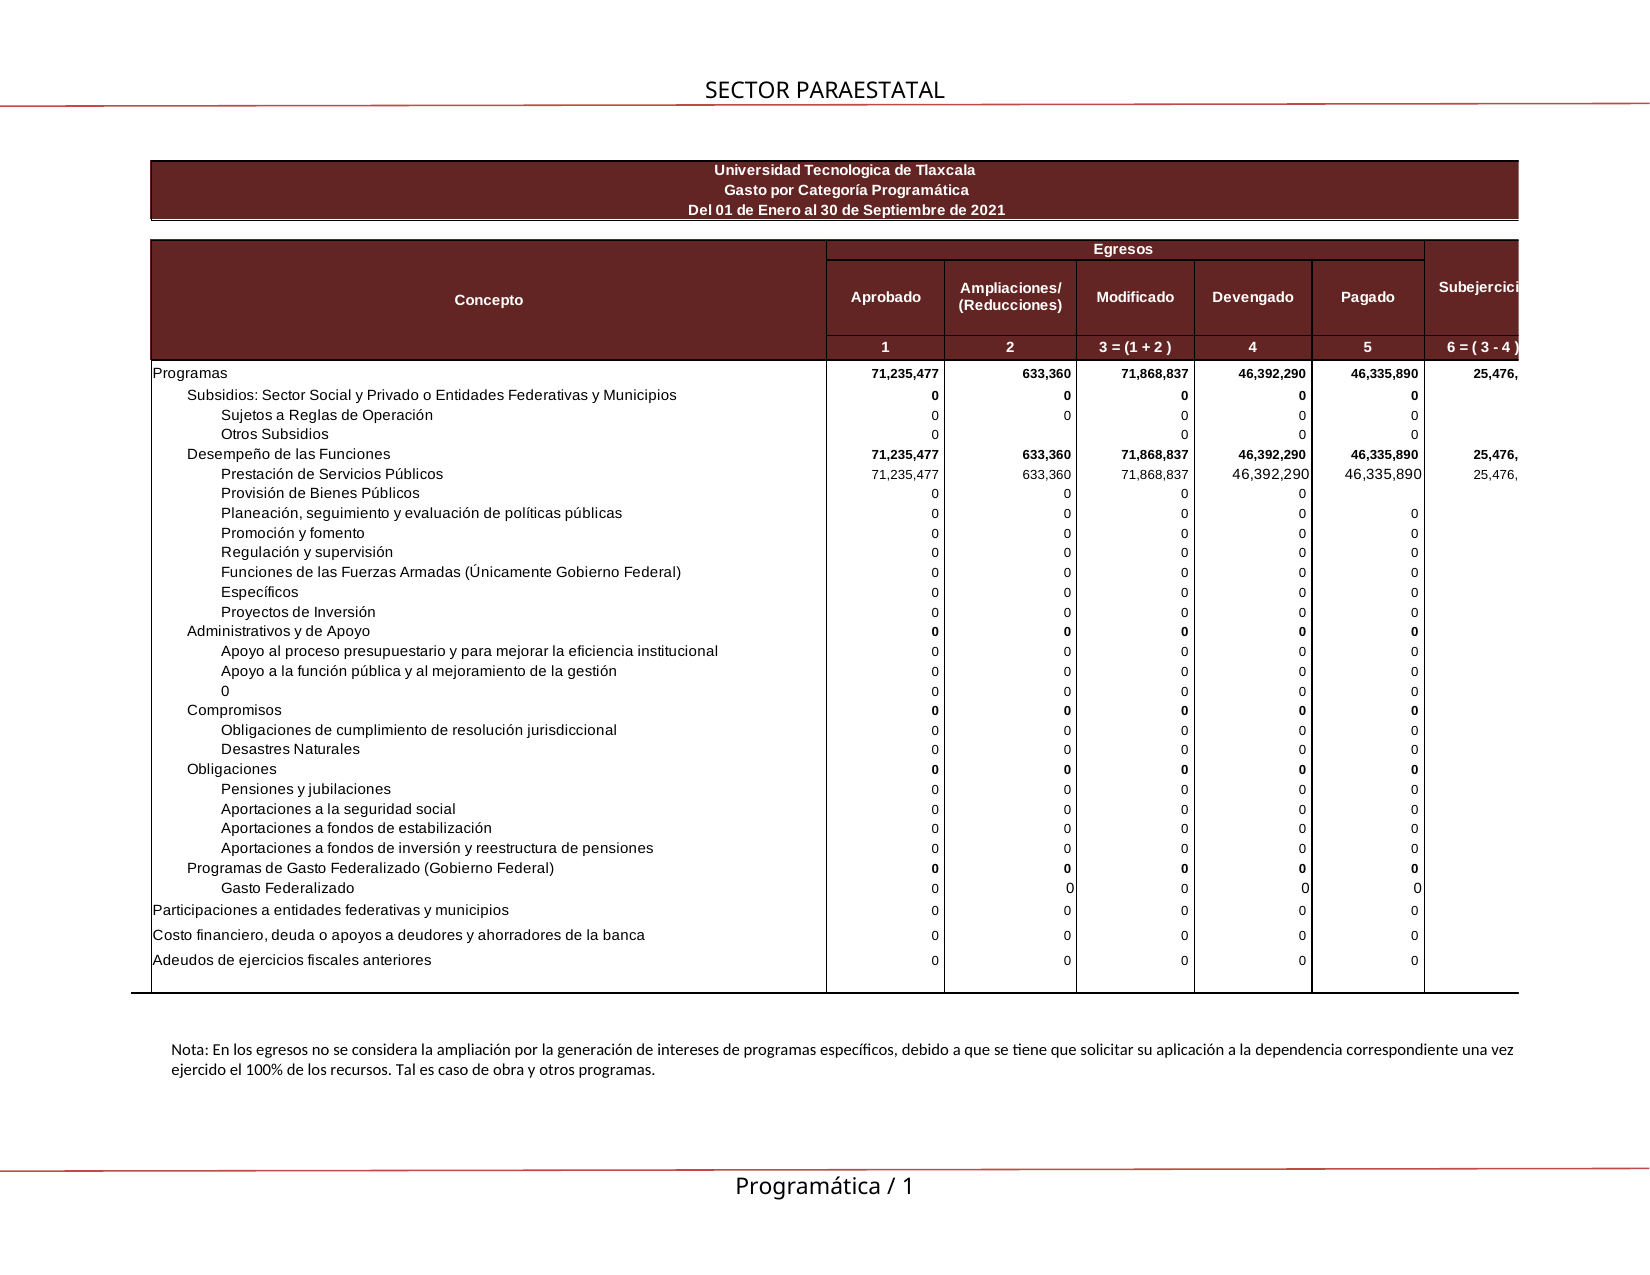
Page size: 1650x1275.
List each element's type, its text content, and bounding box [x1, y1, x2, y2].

text Nota: En los egresos no se considera la ampliación por la generación de intereses de programas específicos, debido a que se tiene que solicitar su aplicación a la dependencia correspondiente una vez ejercido el 100% de los recursos. Tal es caso de obra y otros programas. [171, 1039, 1538, 1080]
